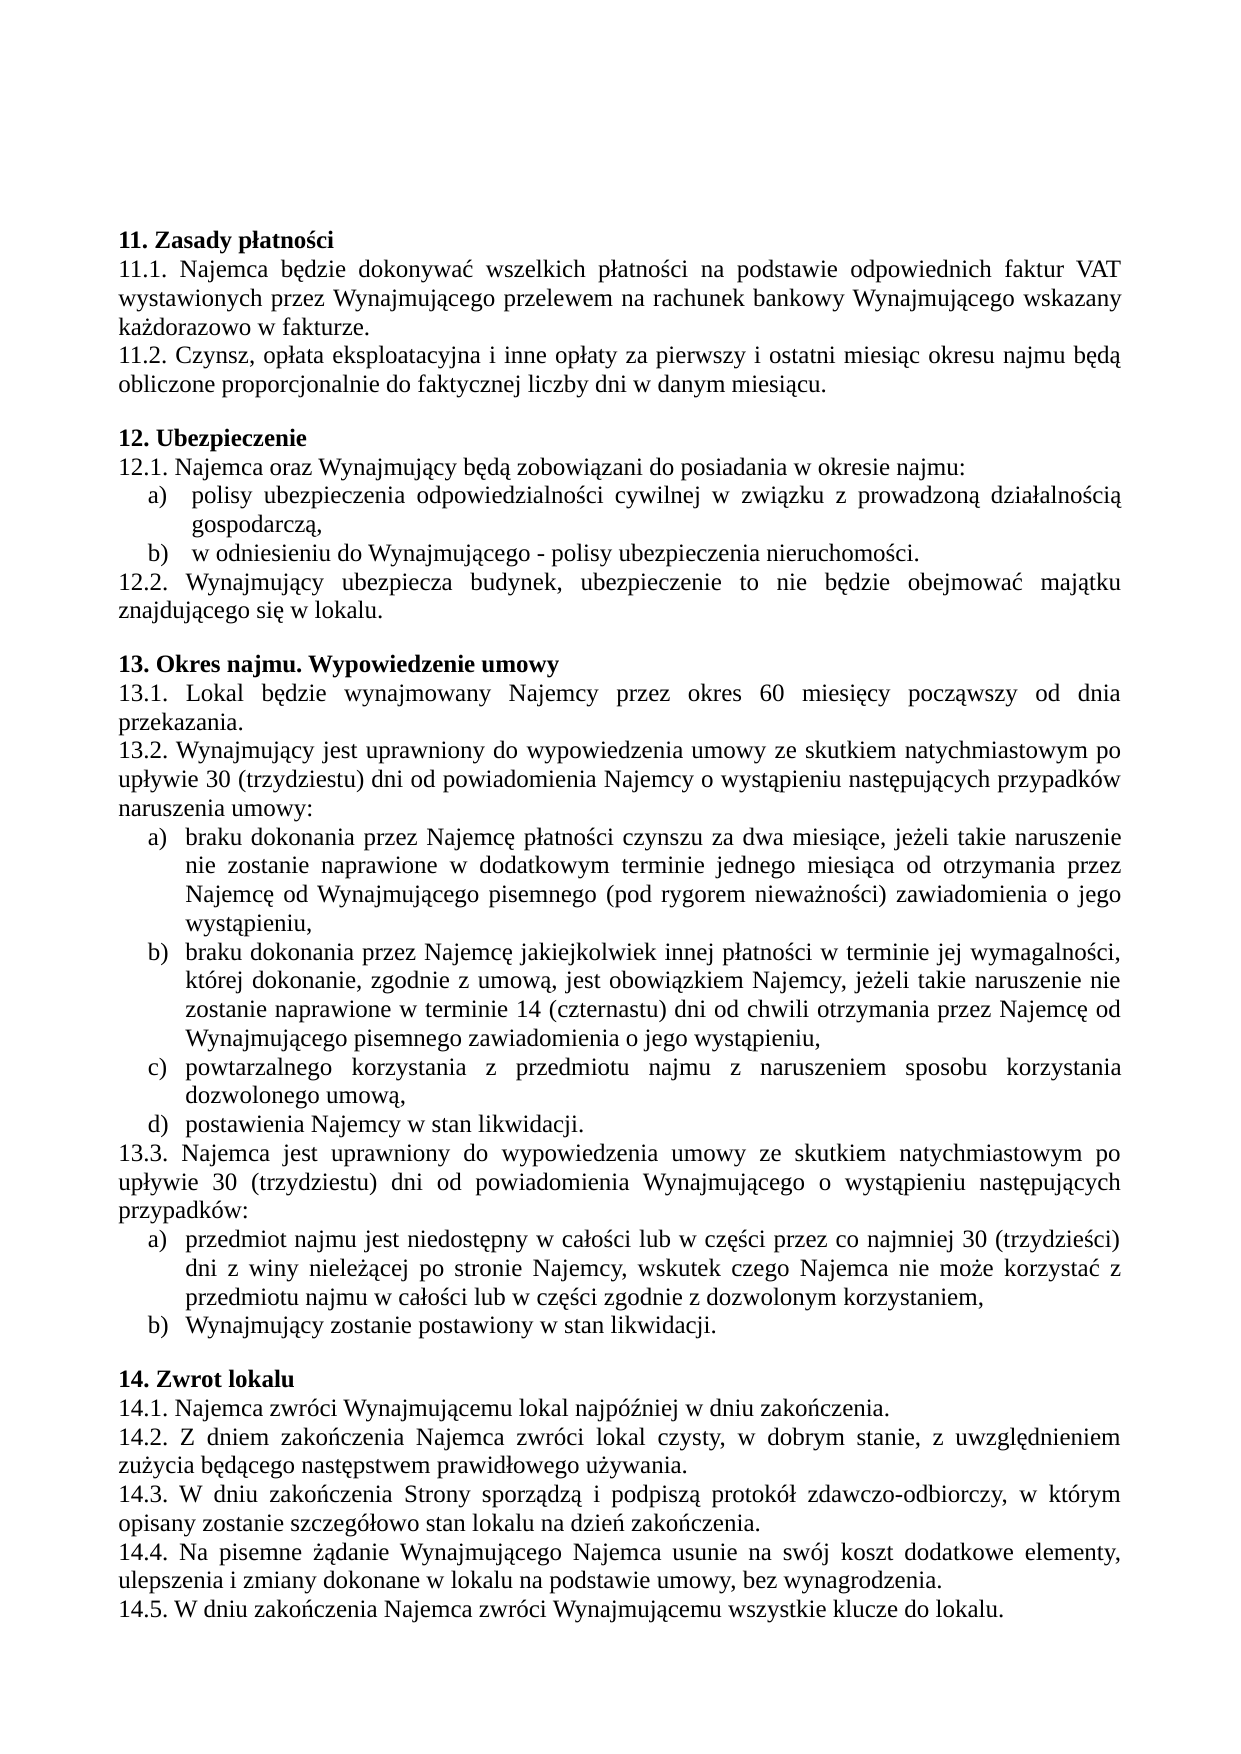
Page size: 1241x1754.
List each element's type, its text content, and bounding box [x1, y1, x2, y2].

list przedmiot najmu jest niedostępny w całości lub w części przez co najmniej 30 (trzydzieści) dni z winy nieleżącej po stronie Najemcy, wskutek czego Najemca nie może korzystać z przedmiotu najmu w całości lub w części zgodnie z dozwolonym korzystaniem, [148, 1224, 1122, 1311]
text 14.2. Z dniem zakończenia Najemca zwróci lokal czysty, w dobrym stanie, z uwzględnieniem zużycia będącego następstwem prawidłowego używania. [118, 1422, 1122, 1479]
text 14.5. W dniu zakończenia Najemca zwróci Wynajmującemu wszystkie klucze do lokalu. [118, 1594, 1122, 1623]
text 13. Okres najmu. Wypowiedzenie umowy [118, 649, 1122, 678]
text 11. Zasady płatności [118, 226, 1122, 254]
list postawienia Najemcy w stan likwidacji. [148, 1109, 1122, 1138]
text 14.4. Na pisemne żądanie Wynajmującego Najemca usunie na swój koszt dodatkowe elementy, ulepszenia i zmiany dokonane w lokalu na podstawie umowy, bez wynagrodzenia. [118, 1537, 1122, 1594]
list Wynajmujący zostanie postawiony w stan likwidacji. [148, 1311, 1122, 1339]
text 13.3. Najemca jest uprawniony do wypowiedzenia umowy ze skutkiem natychmiastowym po upływie 30 (trzydziestu) dni od powiadomienia Wynajmującego o wystąpieniu następujących przypadków: [118, 1138, 1122, 1224]
text 12. Ubezpieczenie [118, 423, 1122, 452]
text 12.2. Wynajmujący ubezpiecza budynek, ubezpieczenie to nie będzie obejmować majątku znajdującego się w lokalu. [118, 567, 1122, 624]
list polisy ubezpieczenia odpowiedzialności cywilnej w związku z prowadzoną działalnością gospodarczą, [148, 481, 1122, 538]
list braku dokonania przez Najemcę jakiejkolwiek innej płatności w terminie jej wymagalności, której dokonanie, zgodnie z umową, jest obowiązkiem Najemcy, jeżeli takie naruszenie nie zostanie naprawione w terminie 14 (czternastu) dni od chwili otrzymania przez Najemcę od Wynajmującego pisemnego zawiadomienia o jego wystąpieniu, [148, 937, 1122, 1052]
text 11.2. Czynsz, opłata eksploatacyjna i inne opłaty za pierwszy i ostatni miesiąc okresu najmu będą obliczone proporcjonalnie do faktycznej liczby dni w danym miesiącu. [118, 341, 1122, 398]
text 13.2. Wynajmujący jest uprawniony do wypowiedzenia umowy ze skutkiem natychmiastowym po upływie 30 (trzydziestu) dni od powiadomienia Najemcy o wystąpieniu następujących przypadków naruszenia umowy: [118, 736, 1122, 822]
text 13.1. Lokal będzie wynajmowany Najemcy przez okres 60 miesięcy począwszy od dnia przekazania. [118, 678, 1122, 736]
list braku dokonania przez Najemcę płatności czynszu za dwa miesiące, jeżeli takie naruszenie nie zostanie naprawione w dodatkowym terminie jednego miesiąca od otrzymania przez Najemcę od Wynajmującego pisemnego (pod rygorem nieważności) zawiadomienia o jego wystąpieniu, [148, 822, 1122, 937]
text 14.1. Najemca zwróci Wynajmującemu lokal najpóźniej w dniu zakończenia. [118, 1393, 1122, 1422]
text 11.1. Najemca będzie dokonywać wszelkich płatności na podstawie odpowiednich faktur VAT wystawionych przez Wynajmującego przelewem na rachunek bankowy Wynajmującego wskazany każdorazowo w fakturze. [118, 254, 1122, 341]
text 14.3. W dniu zakończenia Strony sporządzą i podpiszą protokół zdawczo-odbiorczy, w którym opisany zostanie szczegółowo stan lokalu na dzień zakończenia. [118, 1479, 1122, 1537]
text 12.1. Najemca oraz Wynajmujący będą zobowiązani do posiadania w okresie najmu: [118, 452, 1122, 481]
list powtarzalnego korzystania z przedmiotu najmu z naruszeniem sposobu korzystania dozwolonego umową, [148, 1052, 1122, 1109]
list w odniesieniu do Wynajmującego - polisy ubezpieczenia nieruchomości. [148, 538, 1122, 567]
text 14. Zwrot lokalu [118, 1364, 1122, 1393]
